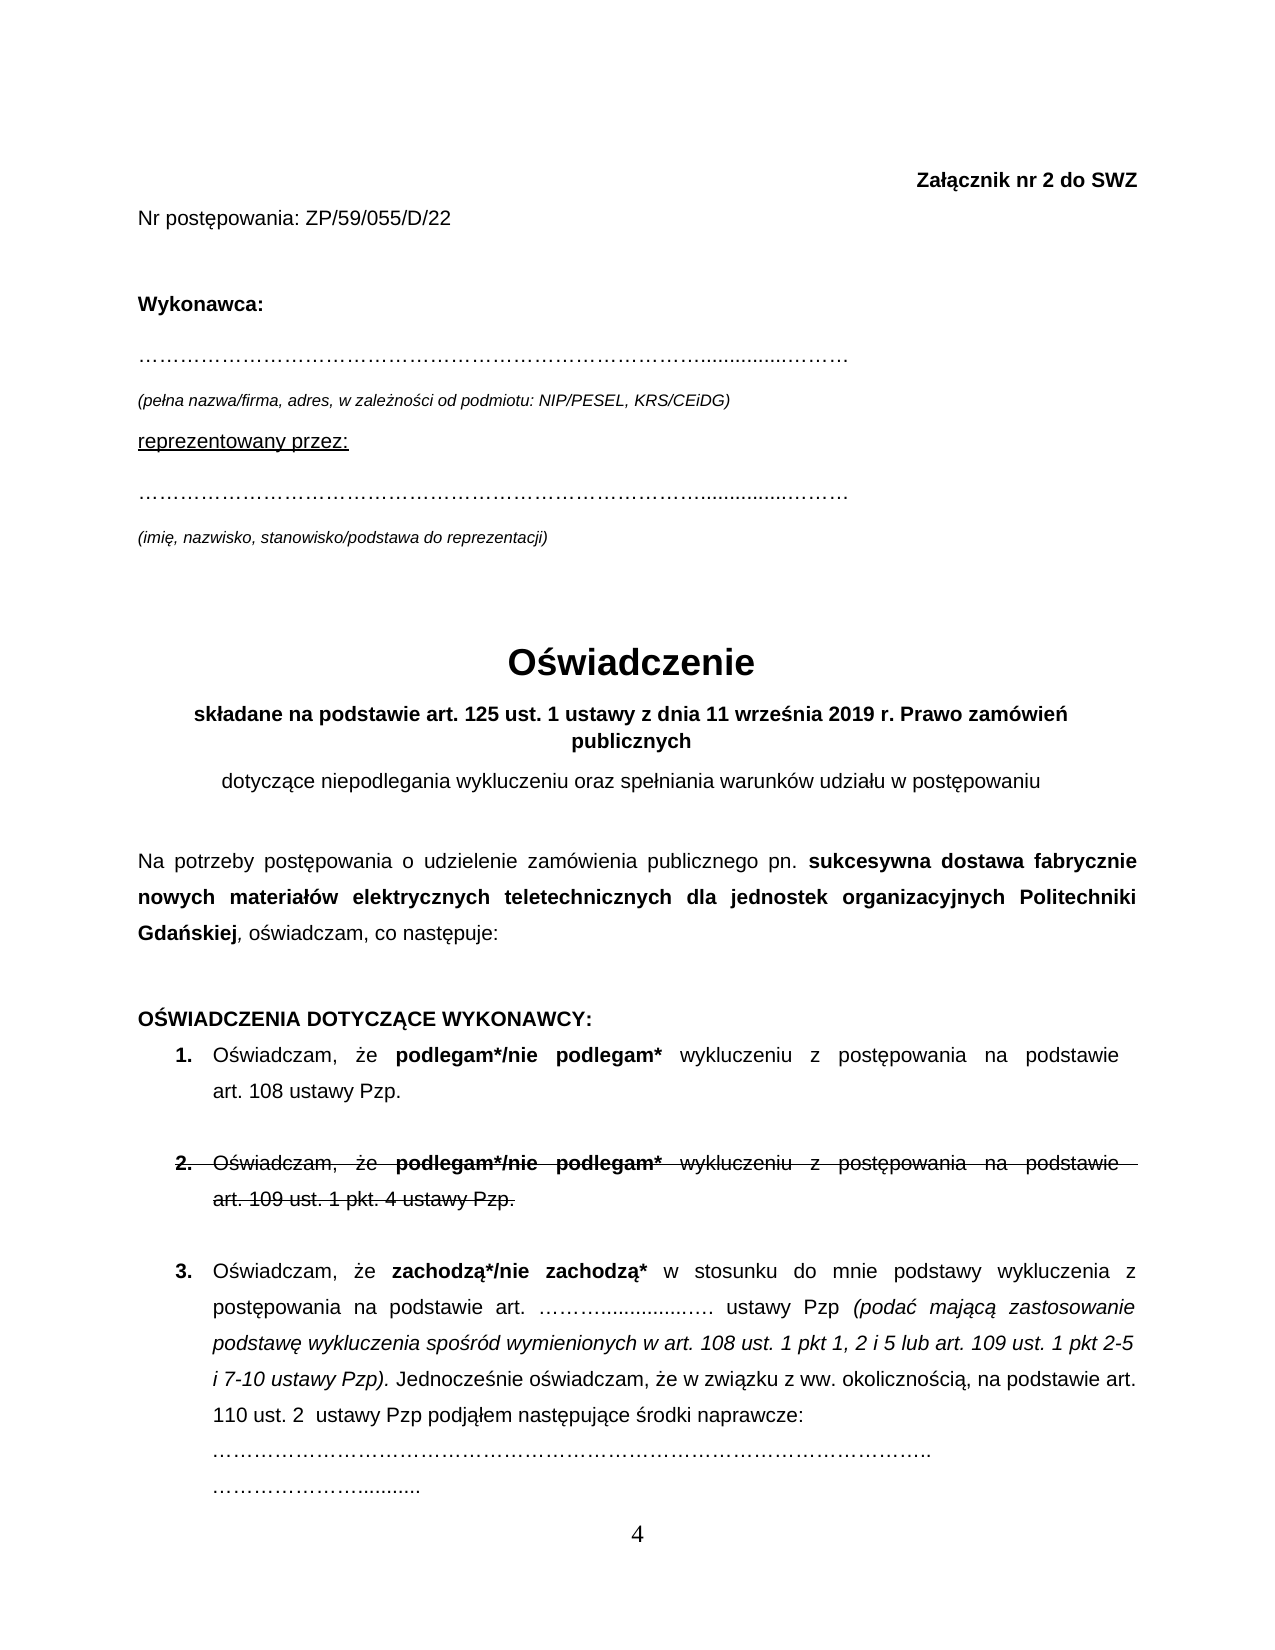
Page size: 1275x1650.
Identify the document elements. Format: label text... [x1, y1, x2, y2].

text Wykonawca: [138, 292, 1137, 316]
list Oświadczam, że podlegam*/nie podlegam* wykluczeniu z postępowania na podstawie art. 109 ust. 1 pkt. 4 ustawy Pzp. [175, 1165, 1137, 1211]
text OŚWIADCZENIA DOTYCZĄCE WYKONAWCY: [138, 1007, 1137, 1031]
text dotyczące niepodlegania wykluczeniu oraz spełniania warunków udziału w postępowaniu [138, 769, 1125, 793]
text (pełna nazwa/firma, adres, w zależności od podmiotu: NIP/PESEL, KRS/CEiDG) [138, 391, 1137, 410]
text ………………………………………………………………………...............……… [138, 343, 1137, 367]
text Załącznik nr 2 do SWZ [182, 168, 1137, 192]
text reprezentowany przez: [138, 428, 1137, 452]
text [211, 1438, 1137, 1498]
text składane na podstawie art. 125 ust. 1 ustawy z dnia 11 września 2019 r. Prawo zamówień publicznych [138, 702, 1125, 753]
text (imię, nazwisko, stanowisko/podstawa do reprezentacji) [138, 528, 1137, 547]
list Oświadczam, że podlegam*/nie podlegam* wykluczeniu z postępowania na podstawie art. 108 ustawy Pzp. [175, 1043, 1137, 1103]
list Oświadczam, że podlegam*/nie podlegam* wykluczeniu z postępowania na podstawie art. 109 ust. 1 pkt. 4 ustawy Pzp. [175, 1151, 1137, 1164]
text Oświadczenie [138, 640, 1125, 683]
list Oświadczam, że zachodzą*/nie zachodzą* w stosunku do mnie podstawy wykluczenia z postępowania na podstawie art. ………...............…. ustawy Pzp (podać mającą zastosowanie podstawę wykluczenia spośród wymienionych w art. 108 ust. 1 pkt 1, 2 i 5 lub art. 109 ust. 1 pkt 2-5 i 7-10 ustawy Pzp). Jednocześnie oświadczam, że w związku z ww. okolicznością, na podstawie art. 110 ust. 2 ustawy Pzp podjąłem następujące środki naprawcze: [175, 1259, 1137, 1426]
text Nr postępowania: ZP/59/055/D/22 [138, 206, 1137, 229]
text ………………………………………………………………………...............……… [138, 480, 1137, 504]
text Na potrzeby postępowania o udzielenie zamówienia publicznego pn. sukcesywna dostawa fabrycznie nowych materiałów elektrycznych teletechnicznych dla jednostek organizacyjnych Politechniki Gdańskiej, oświadczam, co następuje: [138, 849, 1137, 945]
